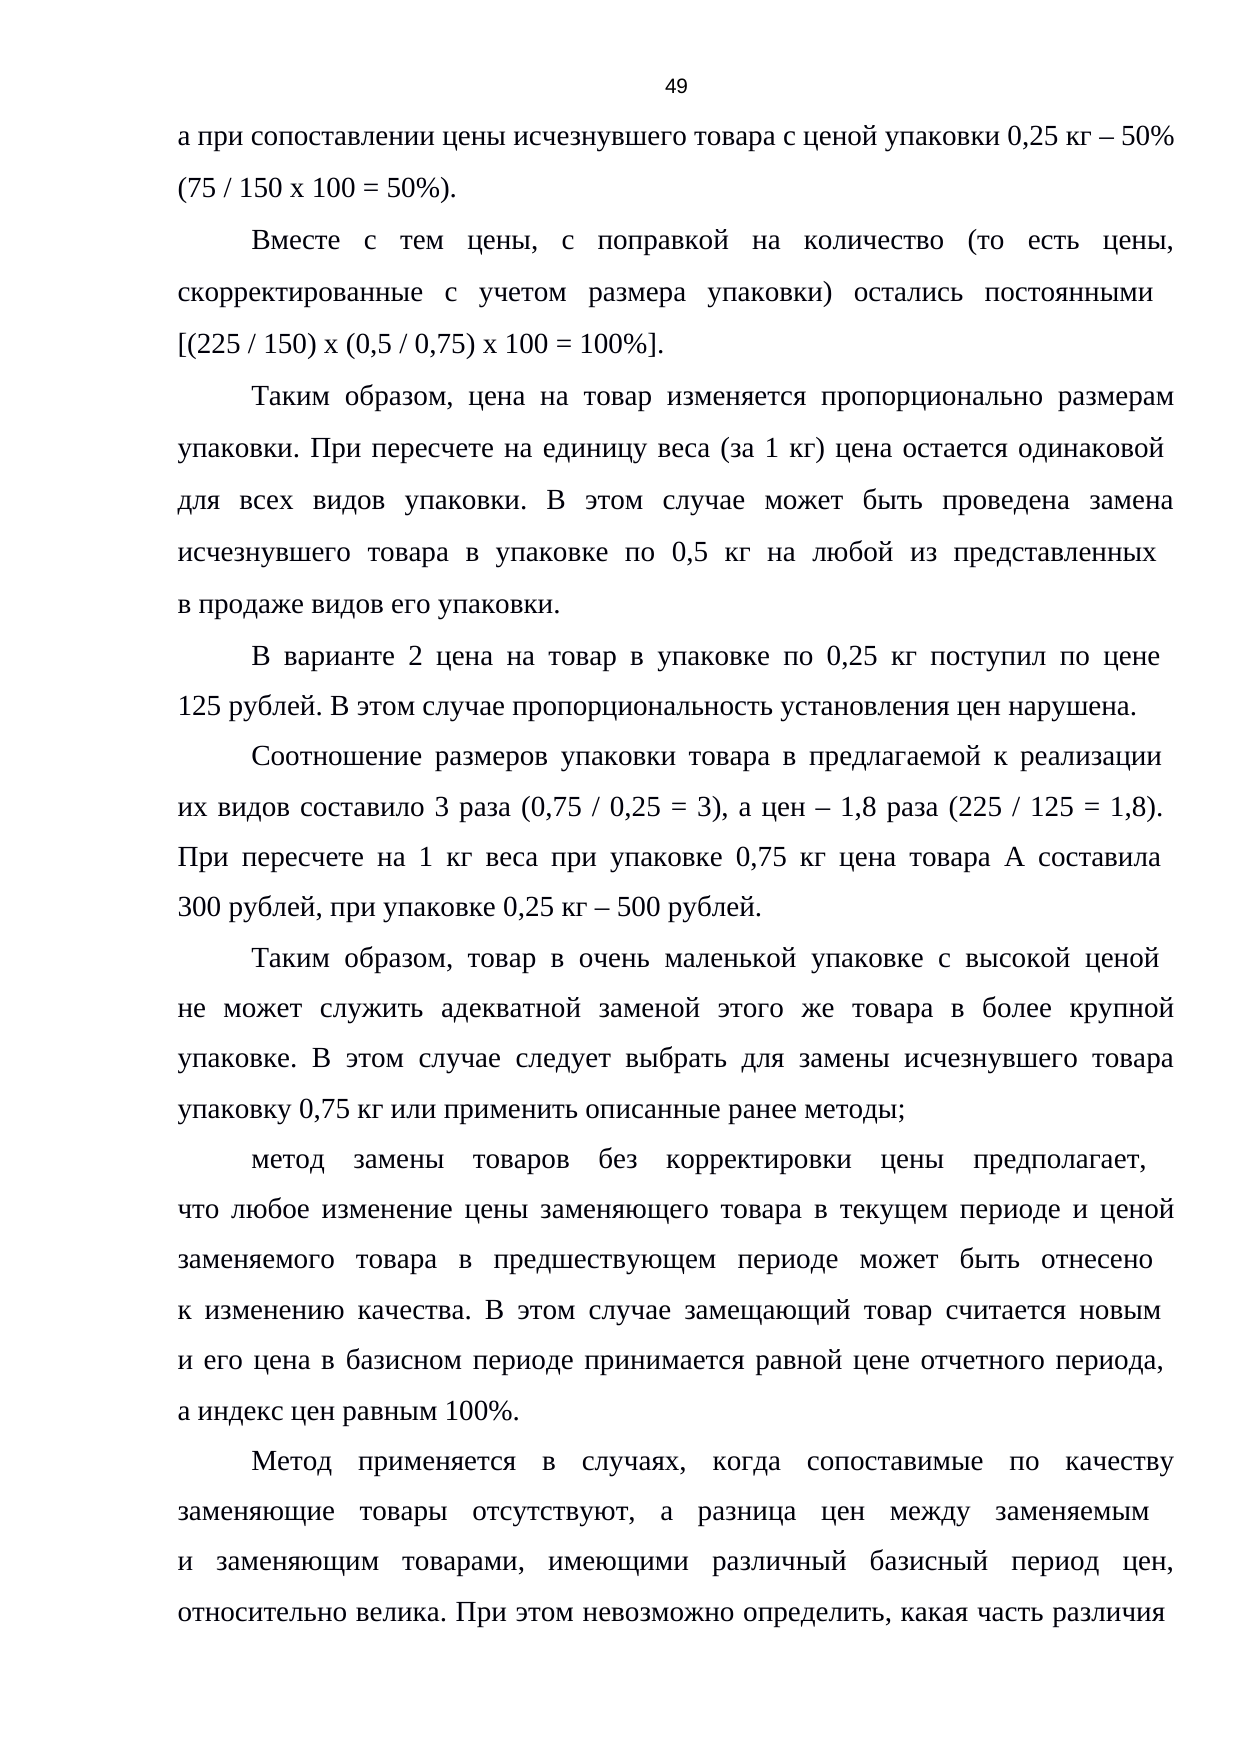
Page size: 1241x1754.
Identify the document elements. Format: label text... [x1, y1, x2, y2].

text метод замены товаров без корректировки цены предполагает, что любое изменение цены заменяющего товара в текущем периоде и ценой заменяемого товара в предшествующем периоде может быть отнесено к изменению качества. В этом случае замещающий товар считается новым и его цена в базисном периоде принимается равной цене отчетного периода, а индекс цен равным 100%. [177, 1141, 1175, 1426]
text Вместе с тем цены, с поправкой на количество (то есть цены, скорректированные с учетом размера упаковки) остались постоянными [(225 / 150) x (0,5 / 0,75) x 100 = 100%]. [177, 222, 1175, 359]
text Таким образом, цена на товар изменяется пропорционально размерам упаковки. При пересчете на единицу веса (за 1 кг) цена остается одинаковой для всех видов упаковки. В этом случае может быть проведена замена исчезнувшего товара в упаковке по 0,5 кг на любой из представленных в продаже видов его упаковки. [177, 378, 1175, 619]
text Соотношение размеров упаковки товара в предлагаемой к реализации их видов составило 3 раза (0,75 / 0,25 = 3), а цен – 1,8 раза (225 / 125 = 1,8). При пересчете на 1 кг веса при упаковке 0,75 кг цена товара А составила 300 рублей, при упаковке 0,25 кг – 500 рублей. [177, 738, 1175, 923]
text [177, 1443, 1175, 1627]
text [177, 118, 1175, 204]
text Таким образом, товар в очень маленькой упаковке с высокой ценой не может служить адекватной заменой этого же товара в более крупной упаковке. В этом случае следует выбрать для замены исчезнувшего товара упаковку 0,75 кг или применить описанные ранее методы; [177, 940, 1175, 1124]
text В варианте 2 цена на товар в упаковке по 0,25 кг поступил по цене 125 рублей. В этом случае пропорциональность установления цен нарушена. [177, 638, 1175, 722]
